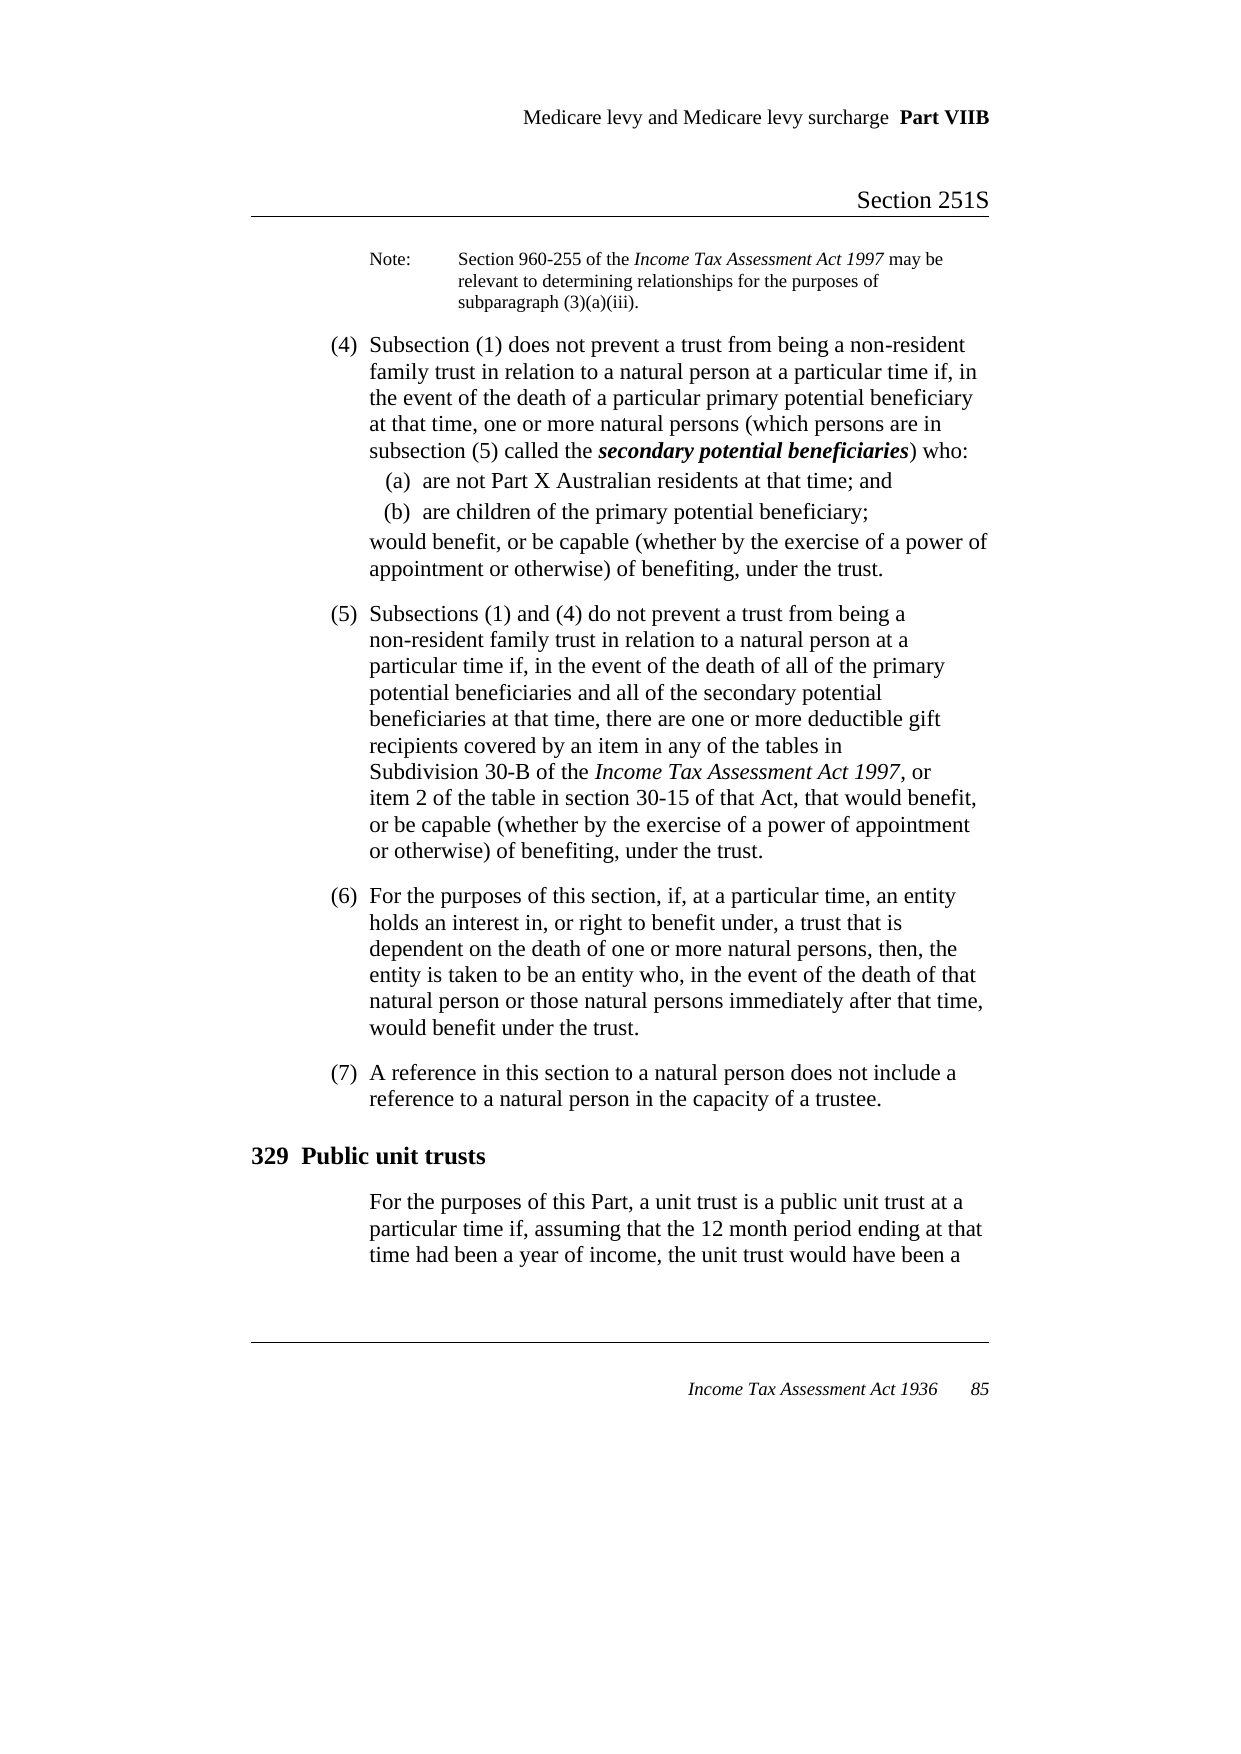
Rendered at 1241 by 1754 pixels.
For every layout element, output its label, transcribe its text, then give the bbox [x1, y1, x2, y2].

text (b) are children of the primary potential beneficiary; [251, 498, 989, 524]
text (a) are not Part X Australian residents at that time; and [251, 467, 989, 494]
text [251, 1188, 989, 1267]
text would benefit, or be capable (whether by the exercise of a power of appointment or otherwise) of benefiting, under the trust. [369, 528, 989, 581]
text (5) Subsections (1) and (4) do not prevent a trust from being a non-resident family trust in relation to a natural person at a particular time if, in the event of the death of all of the primary potential beneficiaries and all of the secondary potential beneficiaries at that time, there are one or more deductible gift recipients covered by an item in any of the tables in Subdivision 30-B of the Income Tax Assessment Act 1997, or item 2 of the table in section 30-15 of that Act, that would benefit, or be capable (whether by the exercise of a power of appointment or otherwise) of benefiting, under the trust. [251, 600, 989, 863]
text 329 Public unit trusts [251, 1141, 989, 1170]
text (7) A reference in this section to a natural person does not include a reference to a natural person in the capacity of a trustee. [251, 1059, 989, 1112]
text (4) Subsection (1) does not prevent a trust from being a non-resident family trust in relation to a natural person at a particular time if, in the event of the death of a particular primary potential beneficiary at that time, one or more natural persons (which persons are in subsection (5) called the secondary potential beneficiaries) who: [251, 331, 989, 463]
text (6) For the purposes of this section, if, at a particular time, an entity holds an interest in, or right to benefit under, a trust that is dependent on the death of one or more natural persons, then, the entity is taken to be an entity who, in the event of the death of that natural person or those natural persons immediately after that time, would benefit under the trust. [251, 882, 989, 1040]
text Note: Section 960-255 of the Income Tax Assessment Act 1997 may be relevant to determining relationships for the purposes of subparagraph (3)(a)(iii). [369, 248, 989, 313]
